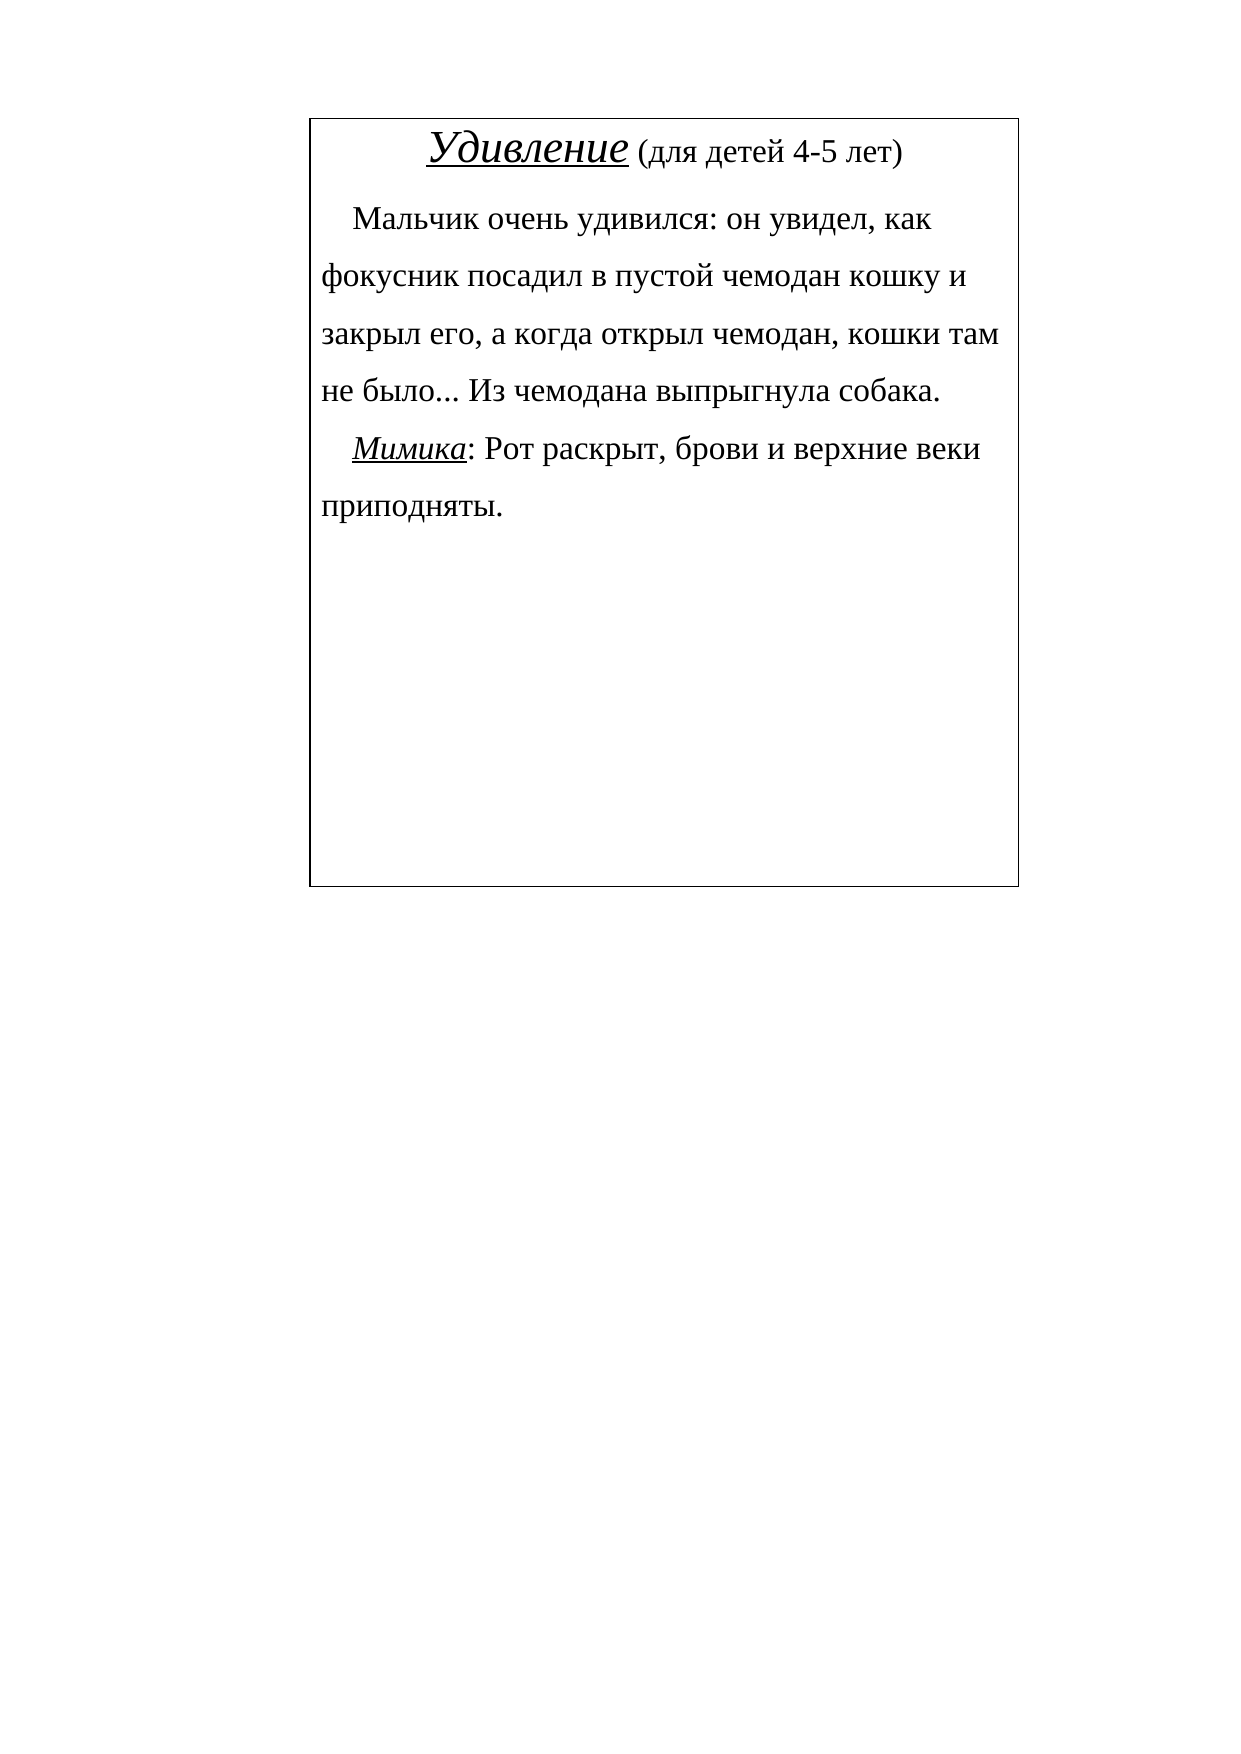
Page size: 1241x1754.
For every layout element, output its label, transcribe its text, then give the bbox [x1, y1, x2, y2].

table_header Удивление (для детей 4-5 лет) Мальчик очень удивился: он увидел, как фокусник посадил в пустой чемодан кошку и закрыл его, а когда открыл чемодан, кошки там не было... Из чемодана выпрыгнула собака. Мимика: Рот раскрыт, брови и верхние веки приподняты. [311, 119, 1018, 886]
